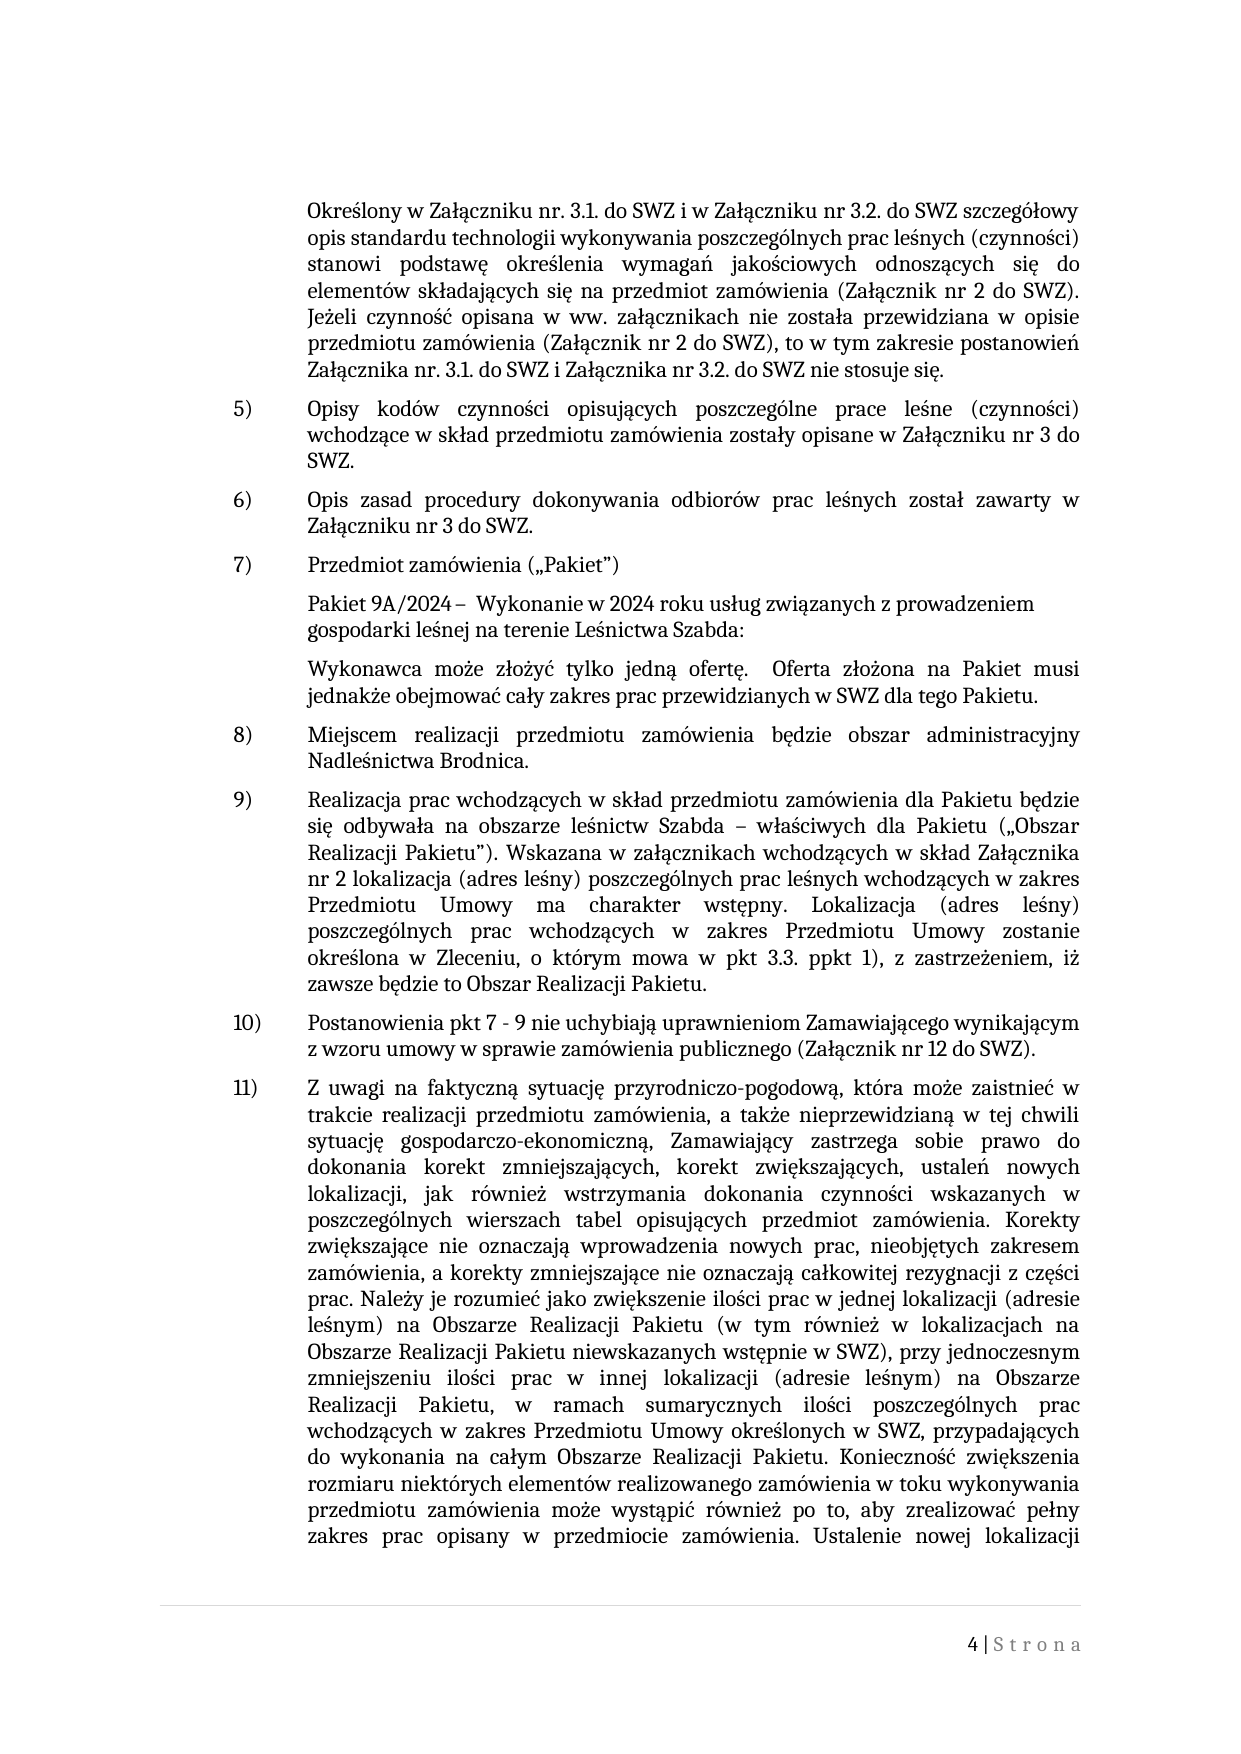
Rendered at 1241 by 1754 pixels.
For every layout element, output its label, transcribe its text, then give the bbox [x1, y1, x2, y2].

text 10) Postanowienia pkt 7 - 9 nie uchybiają uprawnieniom Zamawiającego wynikającym z wzoru umowy w sprawie zamówienia publicznego (Załącznik nr 12 do SWZ). [233, 1010, 1081, 1063]
text 5) Opisy kodów czynności opisujących poszczególne prace leśne (czynności) wchodzące w skład przedmiotu zamówienia zostały opisane w Załączniku nr 3 do SWZ. [233, 395, 1081, 474]
text Określony w Załączniku nr. 3.1. do SWZ i w Załączniku nr 3.2. do SWZ szczegółowy opis standardu technologii wykonywania poszczególnych prac leśnych (czynności) stanowi podstawę określenia wymagań jakościowych odnoszących się do elementów składających się na przedmiot zamówienia (Załącznik nr 2 do SWZ). Jeżeli czynność opisana w ww. załącznikach nie została przewidziana w opisie przedmiotu zamówienia (Załącznik nr 2 do SWZ), to w tym zakresie postanowień Załącznika nr. 3.1. do SWZ i Załącznika nr 3.2. do SWZ nie stosuje się. [307, 198, 1081, 383]
text 7) Przedmiot zamówienia („Pakiet”) [233, 552, 1081, 578]
text 6) Opis zasad procedury dokonywania odbiorów prac leśnych został zawarty w Załączniku nr 3 do SWZ. [233, 487, 1081, 539]
text Wykonawca może złożyć tylko jedną ofertę. Oferta złożona na Pakiet musi jednakże obejmować cały zakres prac przewidzianych w SWZ dla tego Pakietu. [307, 656, 1081, 709]
text 8) Miejscem realizacji przedmiotu zamówienia będzie obszar administracyjny Nadleśnictwa Brodnica. [233, 721, 1081, 774]
text 9) Realizacja prac wchodzących w skład przedmiotu zamówienia dla Pakietu będzie się odbywała na obszarze leśnictw Szabda – właściwych dla Pakietu („Obszar Realizacji Pakietu”). Wskazana w załącznikach wchodzących w skład Załącznika nr 2 lokalizacja (adres leśny) poszczególnych prac leśnych wchodzących w zakres Przedmiotu Umowy ma charakter wstępny. Lokalizacja (adres leśny) poszczególnych prac wchodzących w zakres Przedmiotu Umowy zostanie określona w Zleceniu, o którym mowa w pkt 3.3. ppkt 1), z zastrzeżeniem, iż zawsze będzie to Obszar Realizacji Pakietu. [233, 787, 1081, 997]
text Pakiet 9A/2024 – Wykonanie w 2024 roku usług związanych z prowadzeniem gospodarki leśnej na terenie Leśnictwa Szabda: [307, 591, 1081, 644]
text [233, 1075, 1081, 1549]
